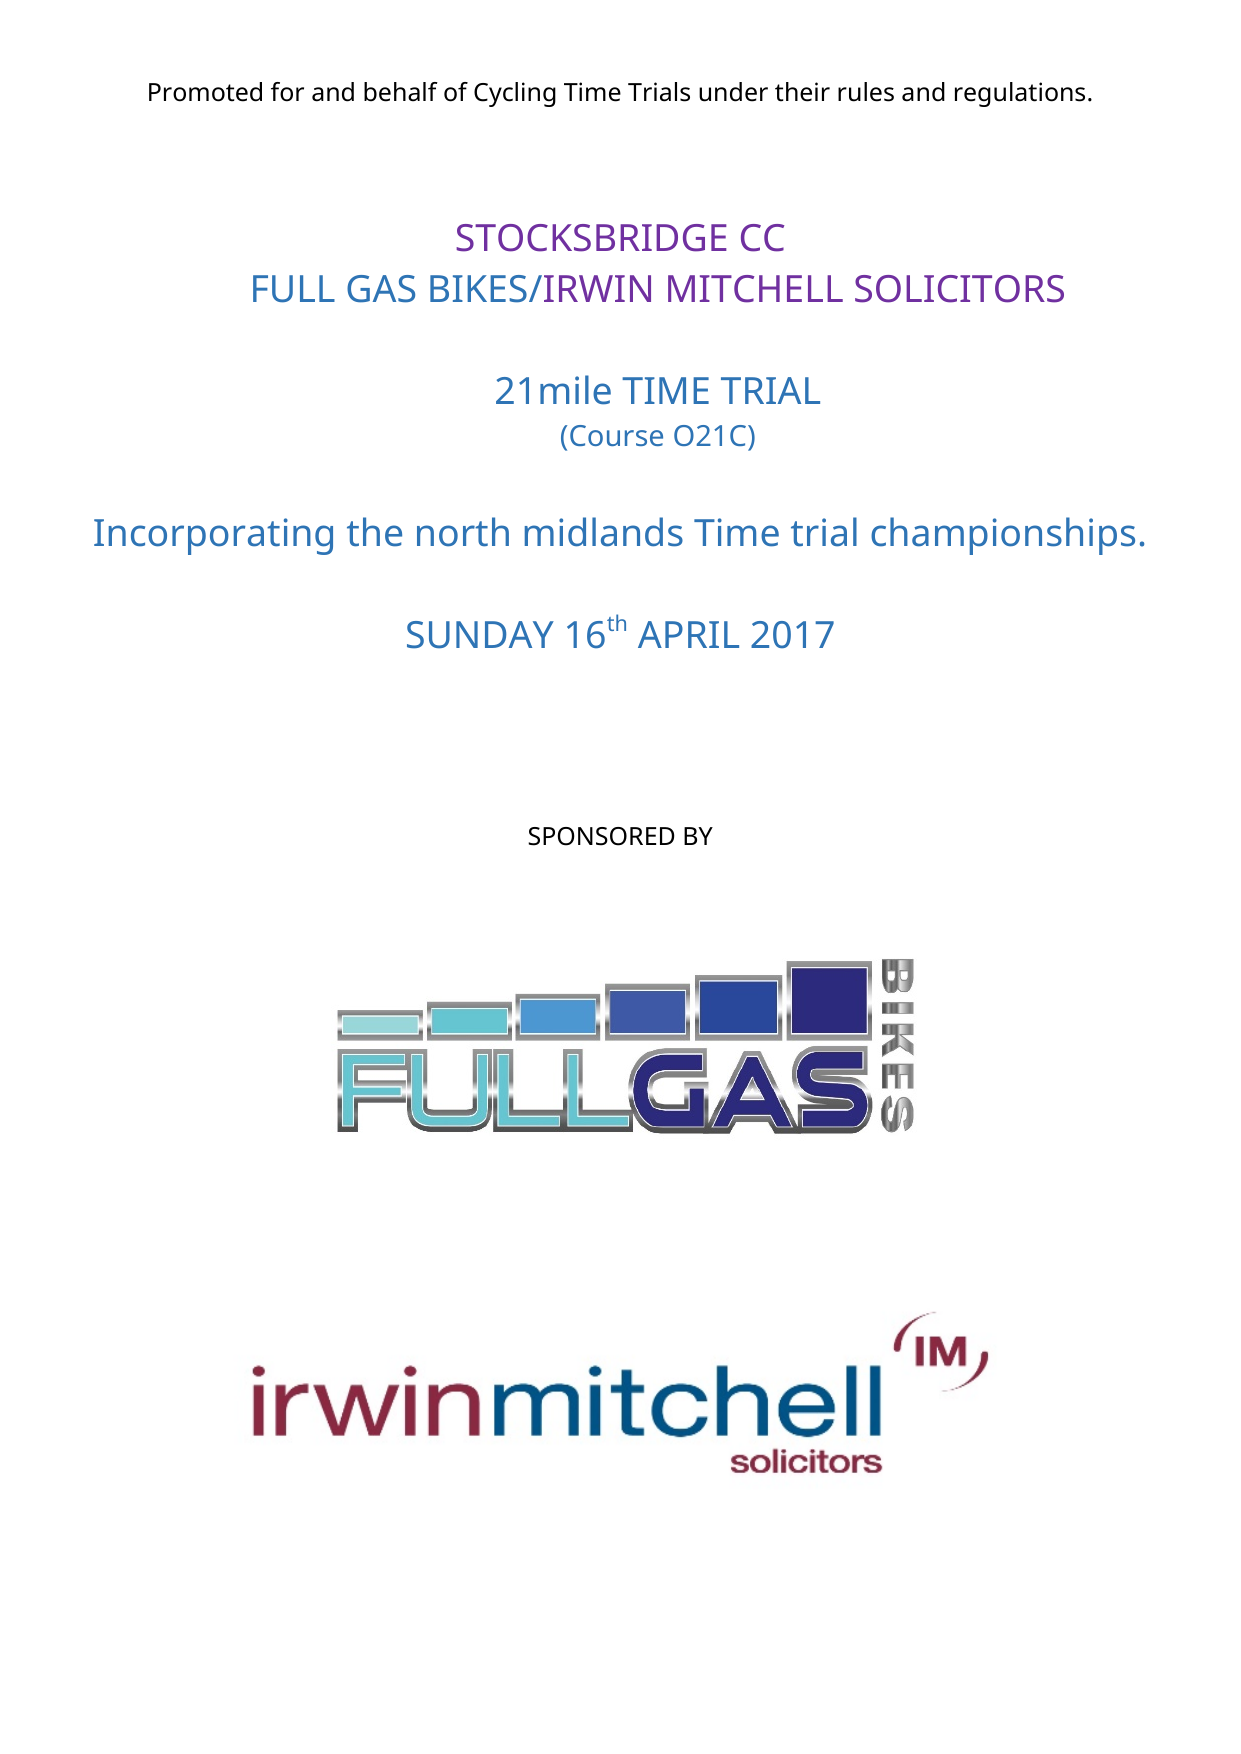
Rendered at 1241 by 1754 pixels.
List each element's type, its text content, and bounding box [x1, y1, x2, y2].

text SPONSORED BY [75, 818, 1165, 852]
list 21mile TIME TRIAL [150, 364, 1165, 415]
picture [216, 1268, 1024, 1517]
list (Course O21C) [150, 415, 1165, 455]
text STOCKSBRIDGE CC [75, 211, 1165, 262]
text SUNDAY 16th APRIL 2017 [75, 608, 1165, 659]
picture [221, 920, 1020, 1201]
list FULL GAS BIKES/IRWIN MITCHELL SOLICITORS [150, 262, 1165, 313]
text Promoted for and behalf of Cycling Time Trials under their rules and regulations. [75, 75, 1165, 109]
text Incorporating the north midlands Time trial championships. [75, 506, 1165, 557]
